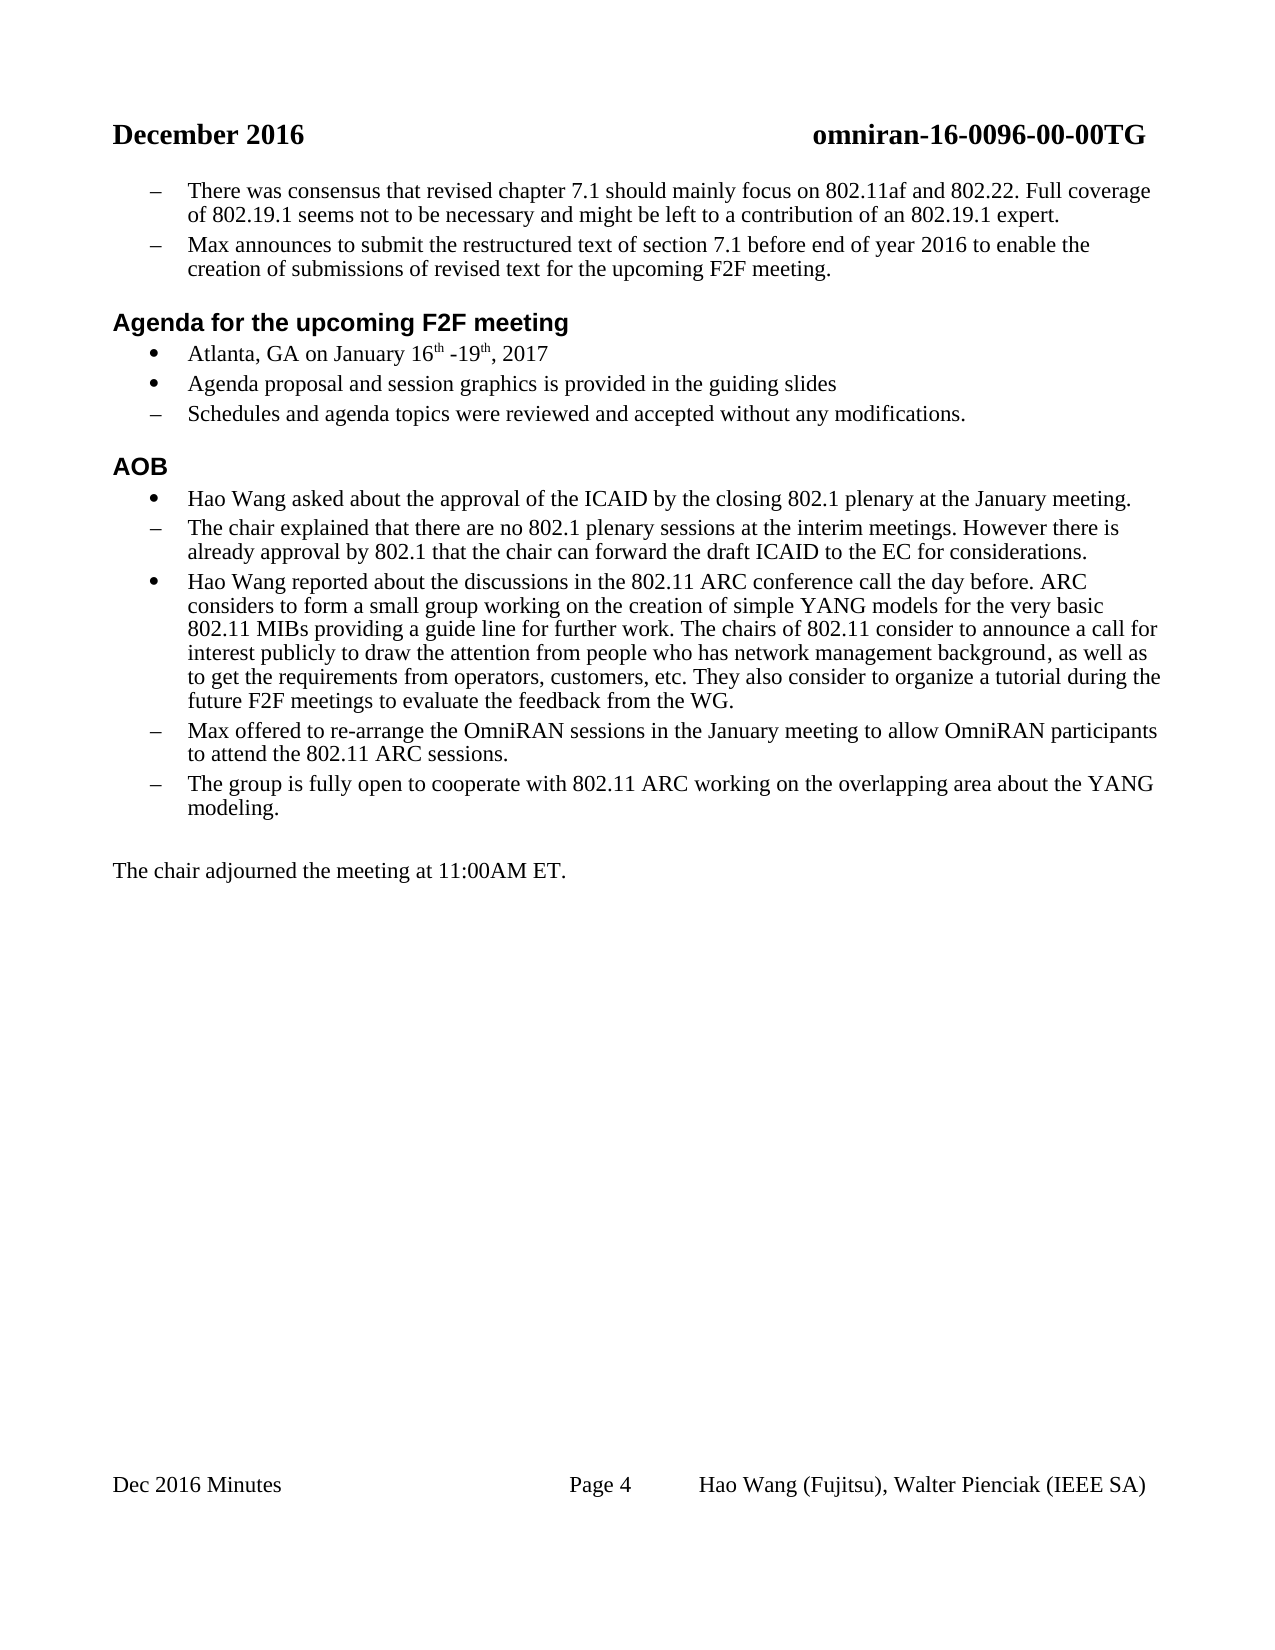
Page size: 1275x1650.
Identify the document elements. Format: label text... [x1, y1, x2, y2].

text Agenda proposal and session graphics is provided in the guiding slides [150, 372, 1162, 396]
text There was consensus that revised chapter 7.1 should mainly focus on 802.11af and 802.22. Full coverage of 802.19.1 seems not to be necessary and might be left to a contribution of an 802.19.1 expert. [150, 180, 1162, 227]
subtitle AOB [112, 455, 1162, 481]
text Hao Wang reported about the discussions in the 802.11 ARC conference call the day before. ARC considers to form a small group working on the creation of simple YANG models for the very basic 802.11 MIBs providing a guide line for further work. The chairs of 802.11 consider to announce a call for interest publicly to draw the attention from people who has network management background, as well as to get the requirements from operators, customers, etc. They also consider to organize a tutorial during the future F2F meetings to evaluate the feedback from the WG. [150, 571, 1162, 713]
subtitle Agenda for the upcoming F2F meeting [112, 310, 1162, 336]
text The chair explained that there are no 802.1 plenary sessions at the interim meetings. However there is already approval by 802.1 that the chair can forward the draft ICAID to the EC for considerations. [150, 517, 1162, 564]
text The group is fully open to cooperate with 802.11 ARC working on the overlapping area about the YANG modeling. [150, 773, 1162, 820]
text Atlanta, GA on January 16th -19th, 2017 [150, 342, 1162, 366]
text Max announces to submit the restructured text of section 7.1 before end of year 2016 to enable the creation of submissions of revised text for the upcoming F2F meeting. [150, 234, 1162, 281]
text Hao Wang asked about the approval of the ICAID by the closing 802.1 plenary at the January meeting. [150, 487, 1162, 511]
text Schedules and agenda topics were reviewed and accepted without any modifications. [150, 402, 1162, 426]
text Max offered to re-arrange the OmniRAN sessions in the January meeting to allow OmniRAN participants to attend the 802.11 ARC sessions. [150, 719, 1162, 767]
list The chair adjourned the meeting at 11:00AM ET. [112, 859, 1162, 883]
